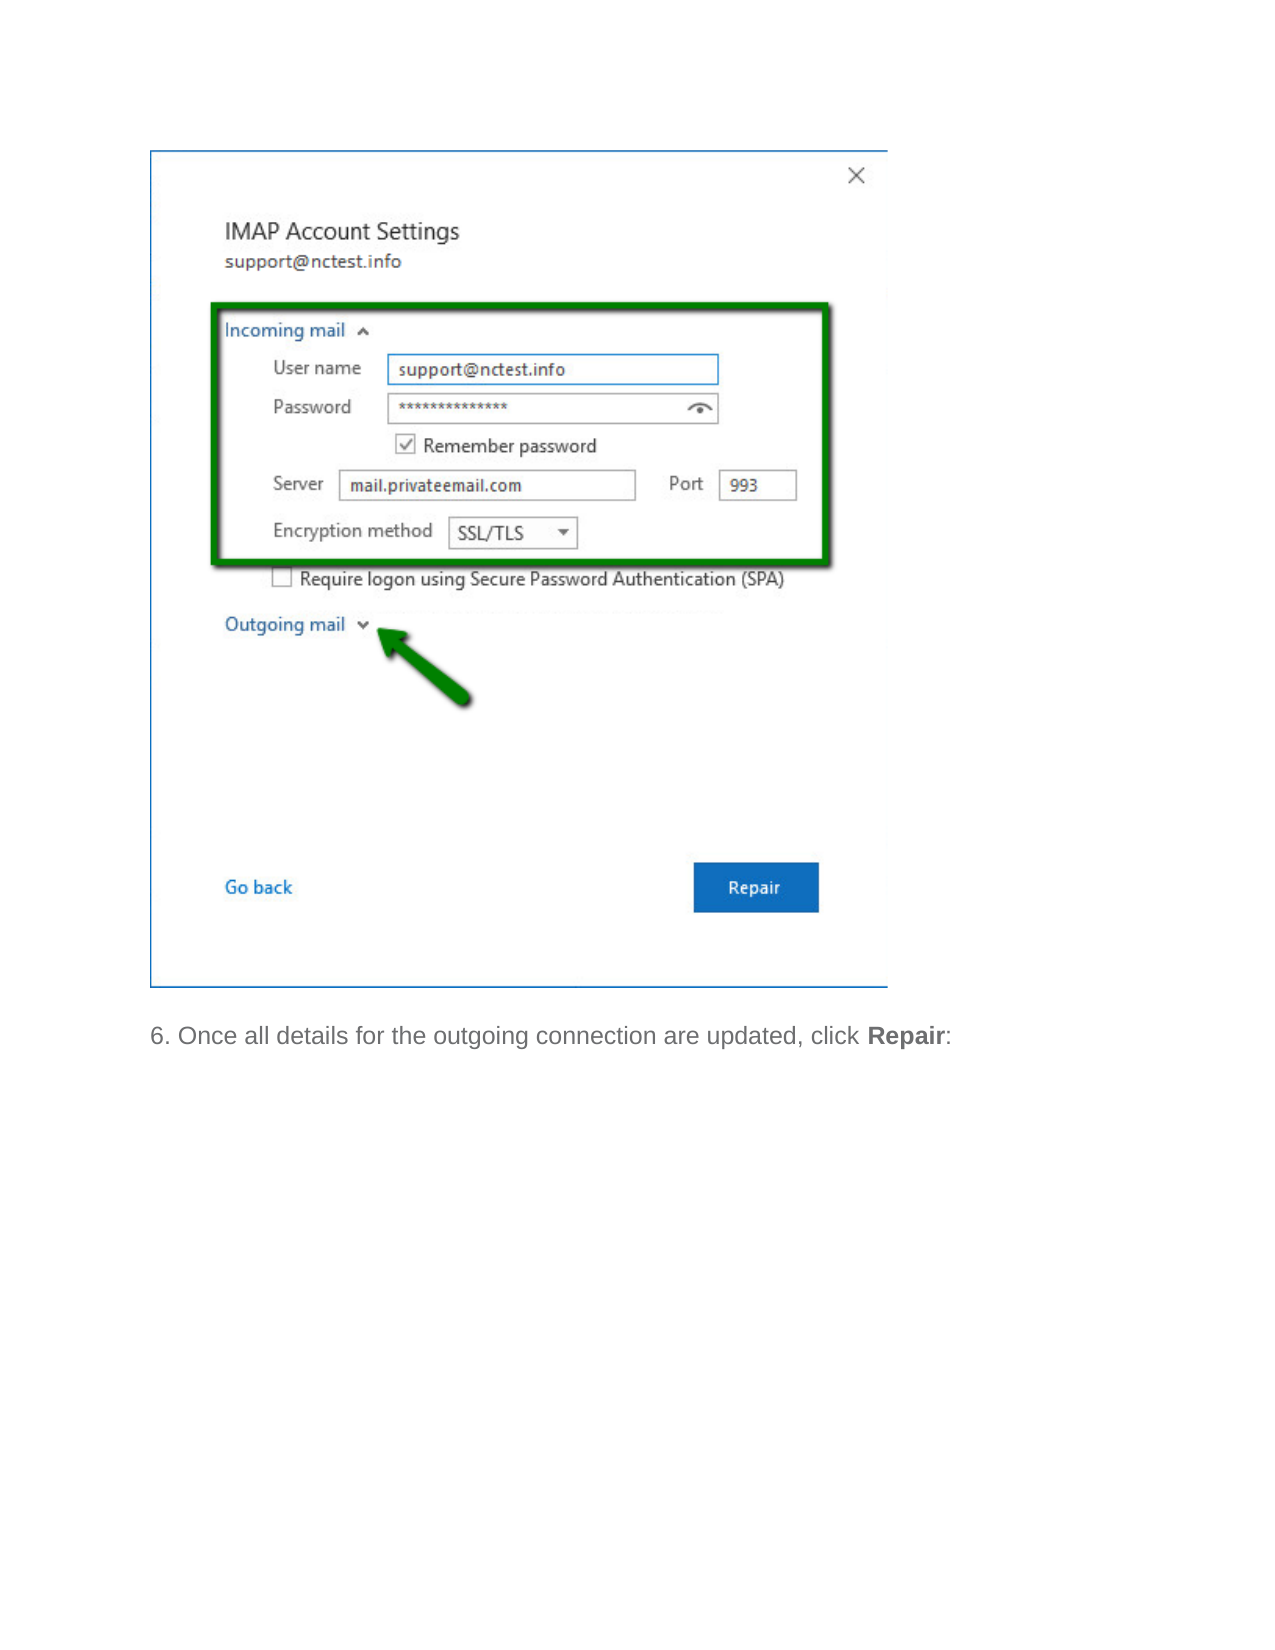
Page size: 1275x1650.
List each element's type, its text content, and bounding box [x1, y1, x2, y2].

picture [150, 150, 888, 988]
